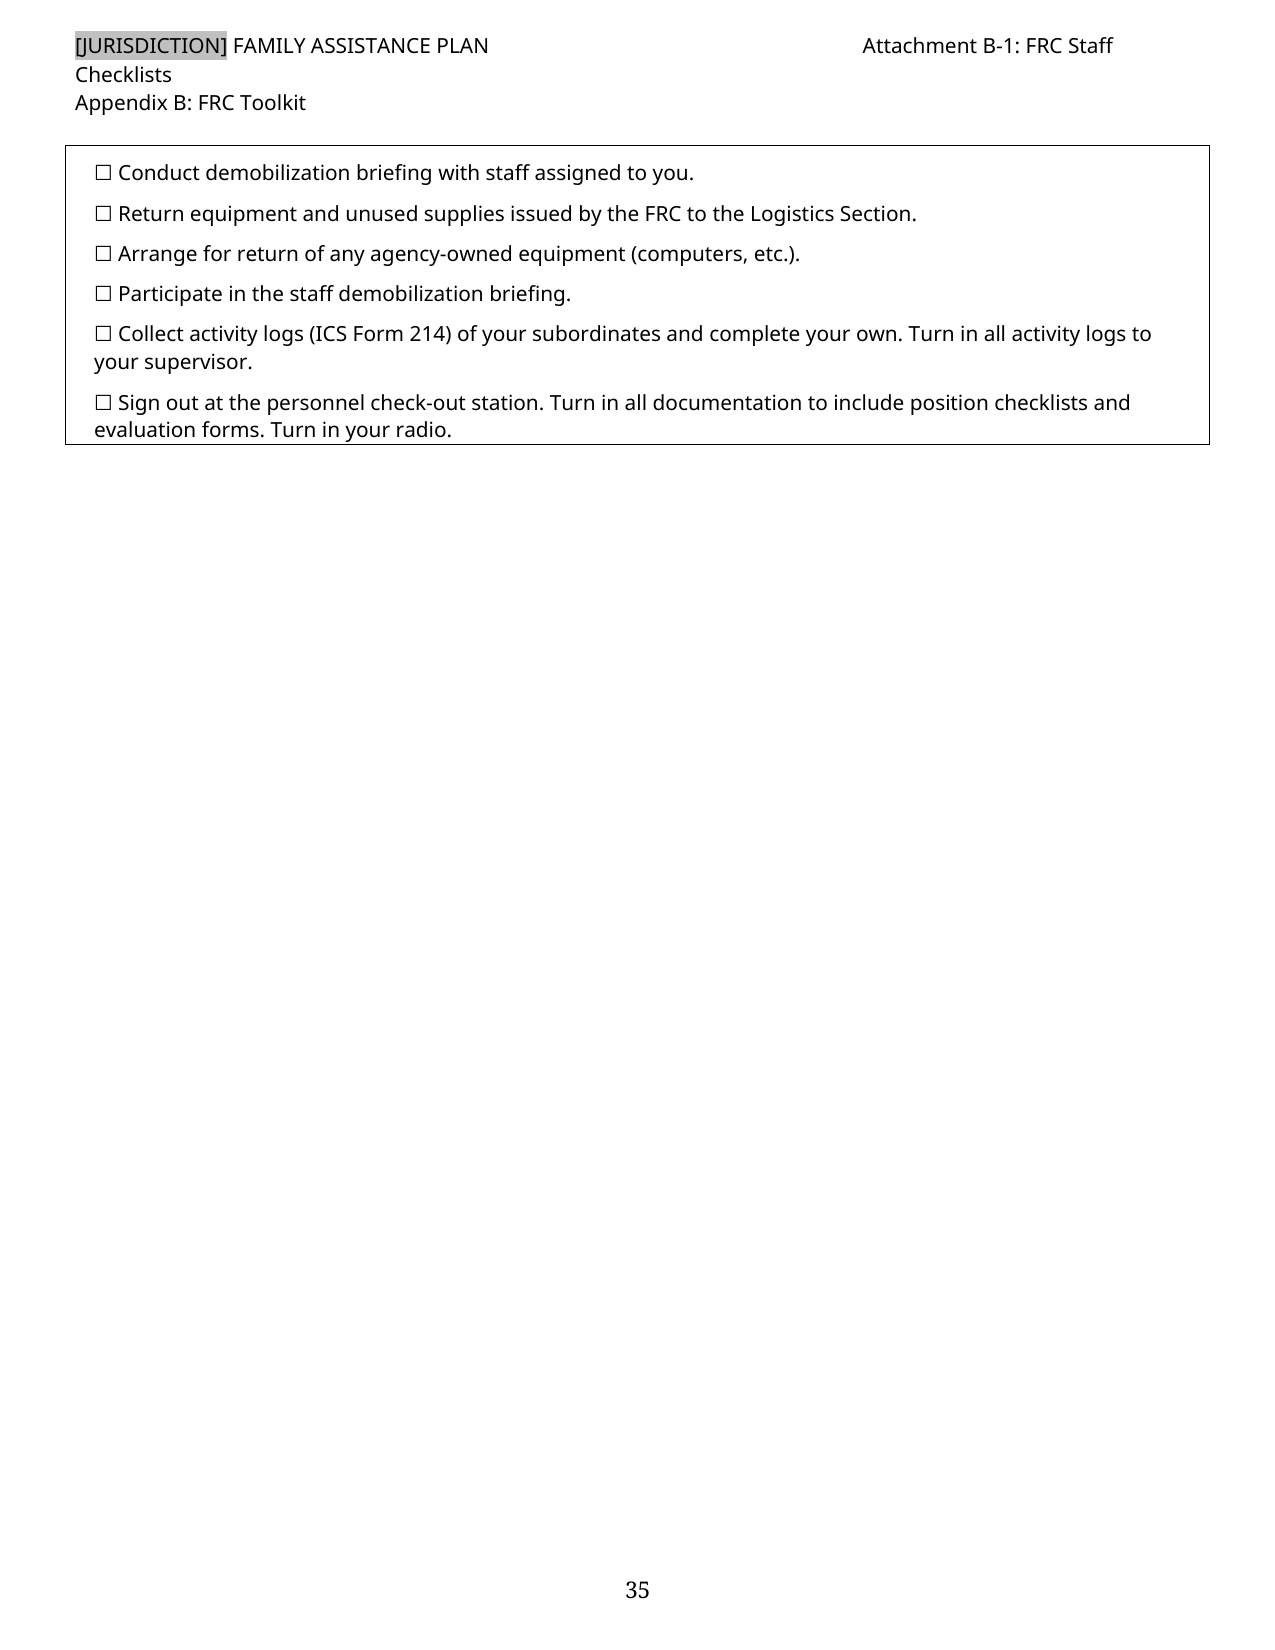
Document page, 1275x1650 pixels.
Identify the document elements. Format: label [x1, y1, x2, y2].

table_cell [66, 146, 1209, 444]
